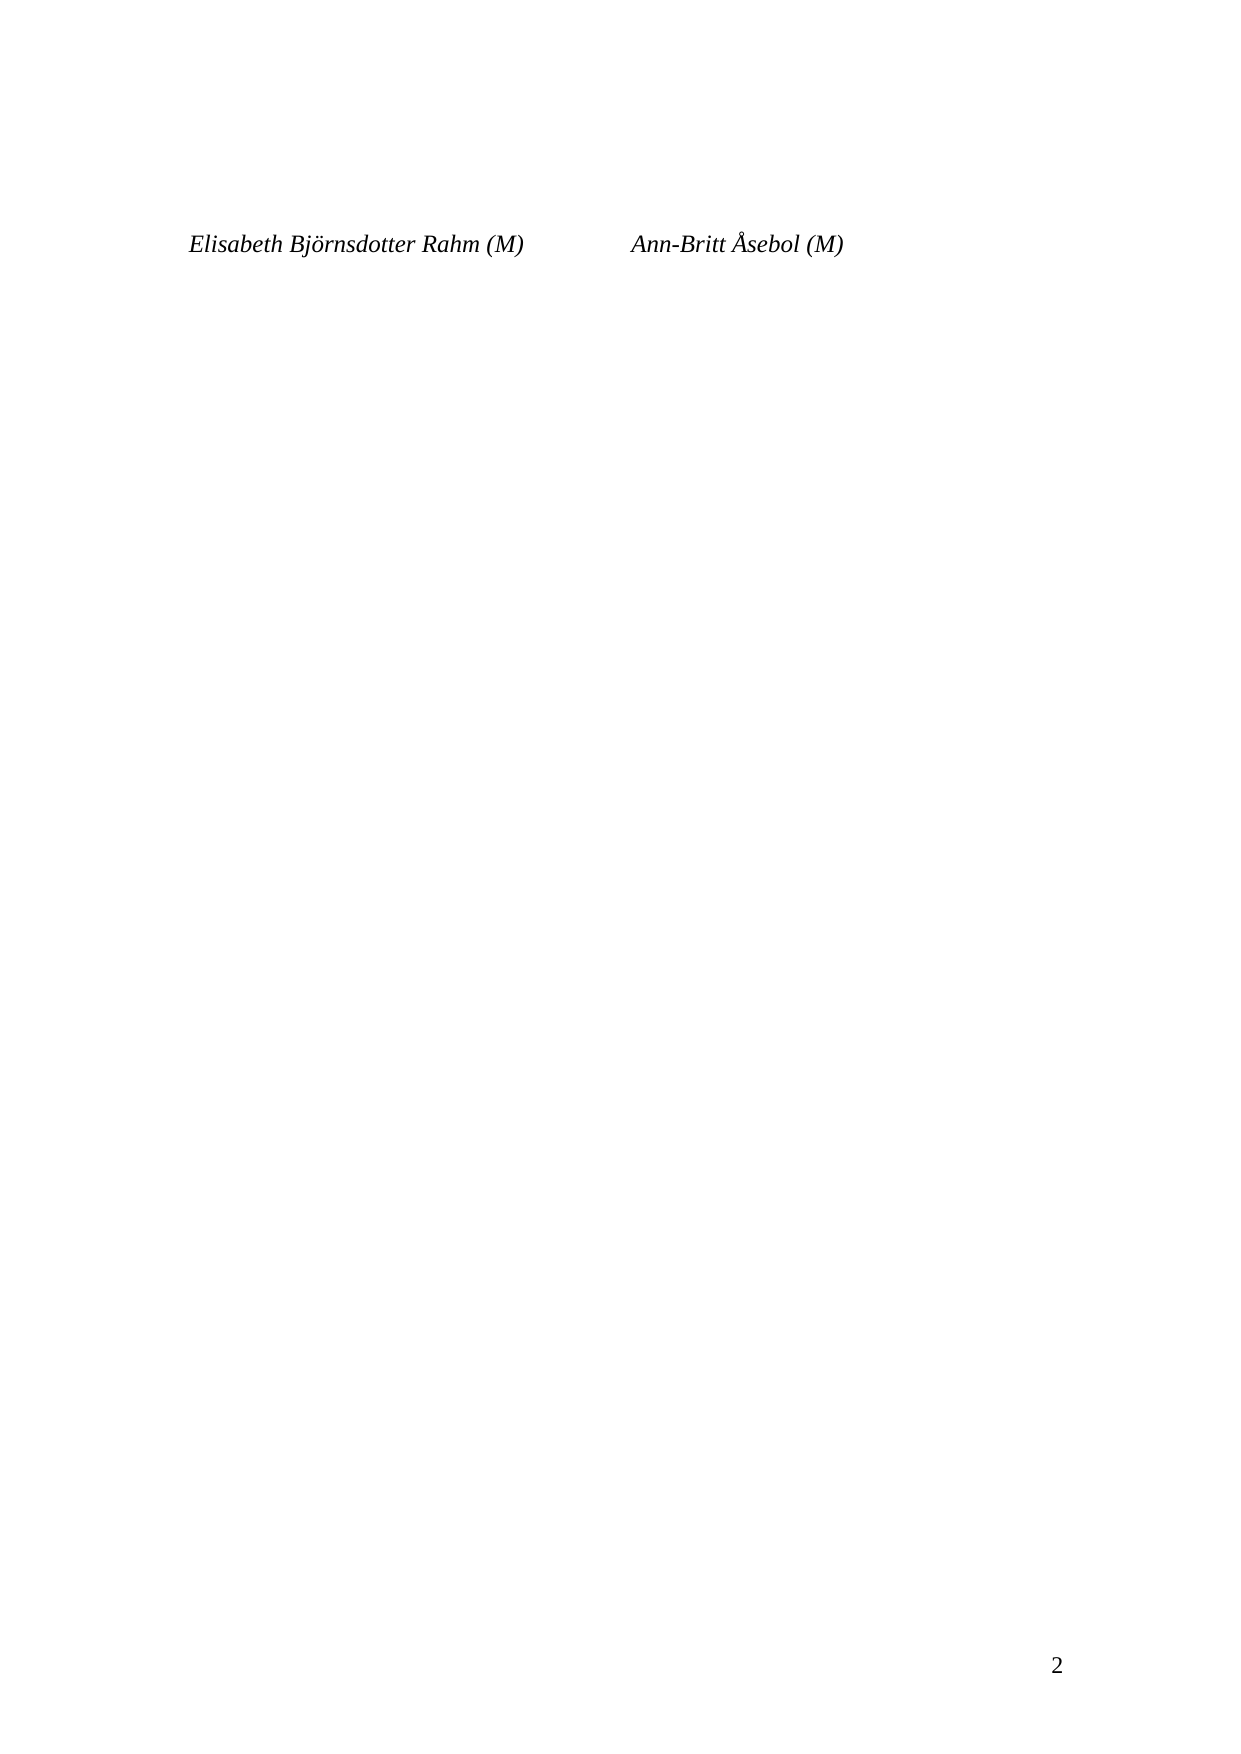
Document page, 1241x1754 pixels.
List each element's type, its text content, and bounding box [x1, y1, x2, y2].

table_header Elisabeth Björnsdotter Rahm (M) [177, 196, 620, 265]
table_header Ann-Britt Åsebol (M) [620, 196, 1063, 265]
